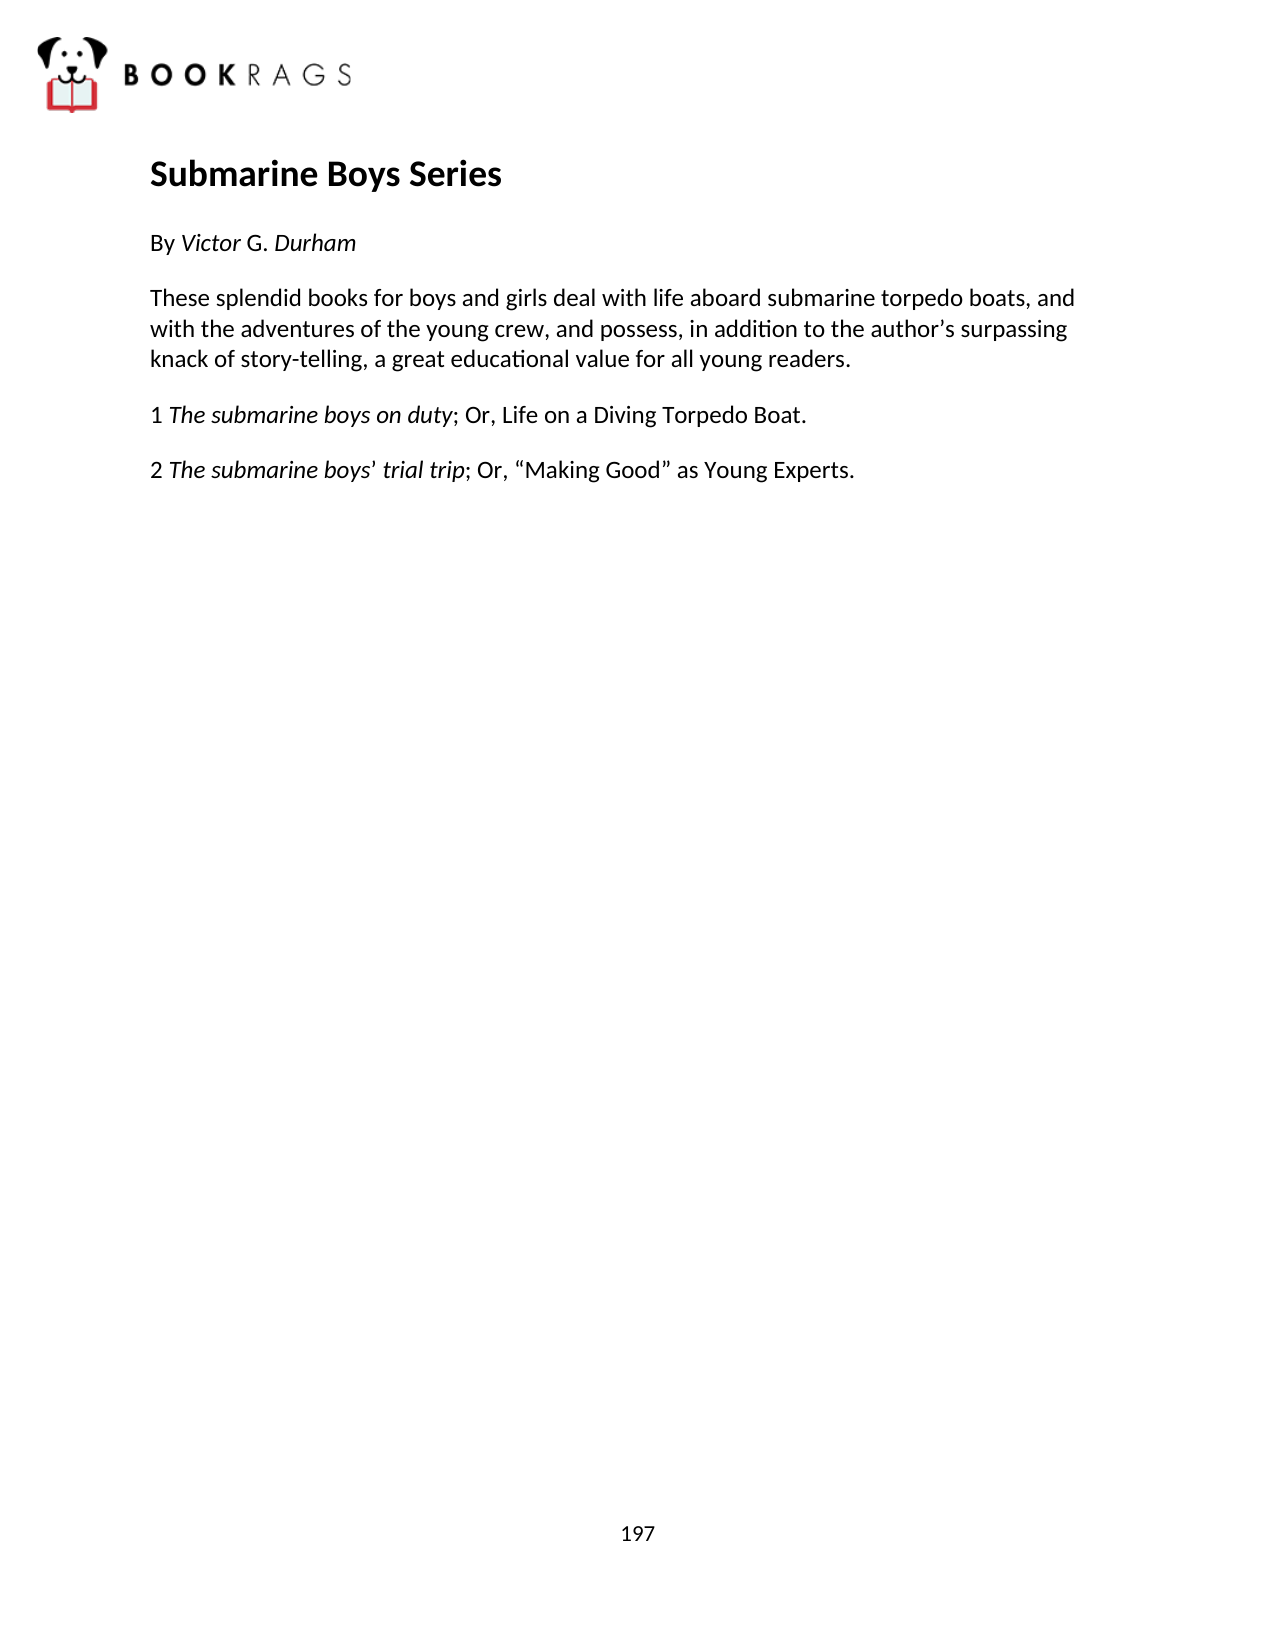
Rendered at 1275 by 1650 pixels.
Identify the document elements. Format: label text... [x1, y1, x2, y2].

text By Victor G. Durham [150, 227, 1125, 257]
text These splendid books for boys and girls deal with life aboard submarine torpedo boats, and with the adventures of the young crew, and possess, in addition to the author’s surpassing knack of story-telling, a great educational value for all young readers. [150, 282, 1125, 374]
text Submarine Boys Series [150, 150, 1125, 196]
text 1 The submarine boys on duty; Or, Life on a Diving Torpedo Boat. [150, 399, 1125, 429]
picture [37, 37, 351, 113]
text 2 The submarine boys’ trial trip; Or, “Making Good” as Young Experts. [150, 454, 1125, 485]
